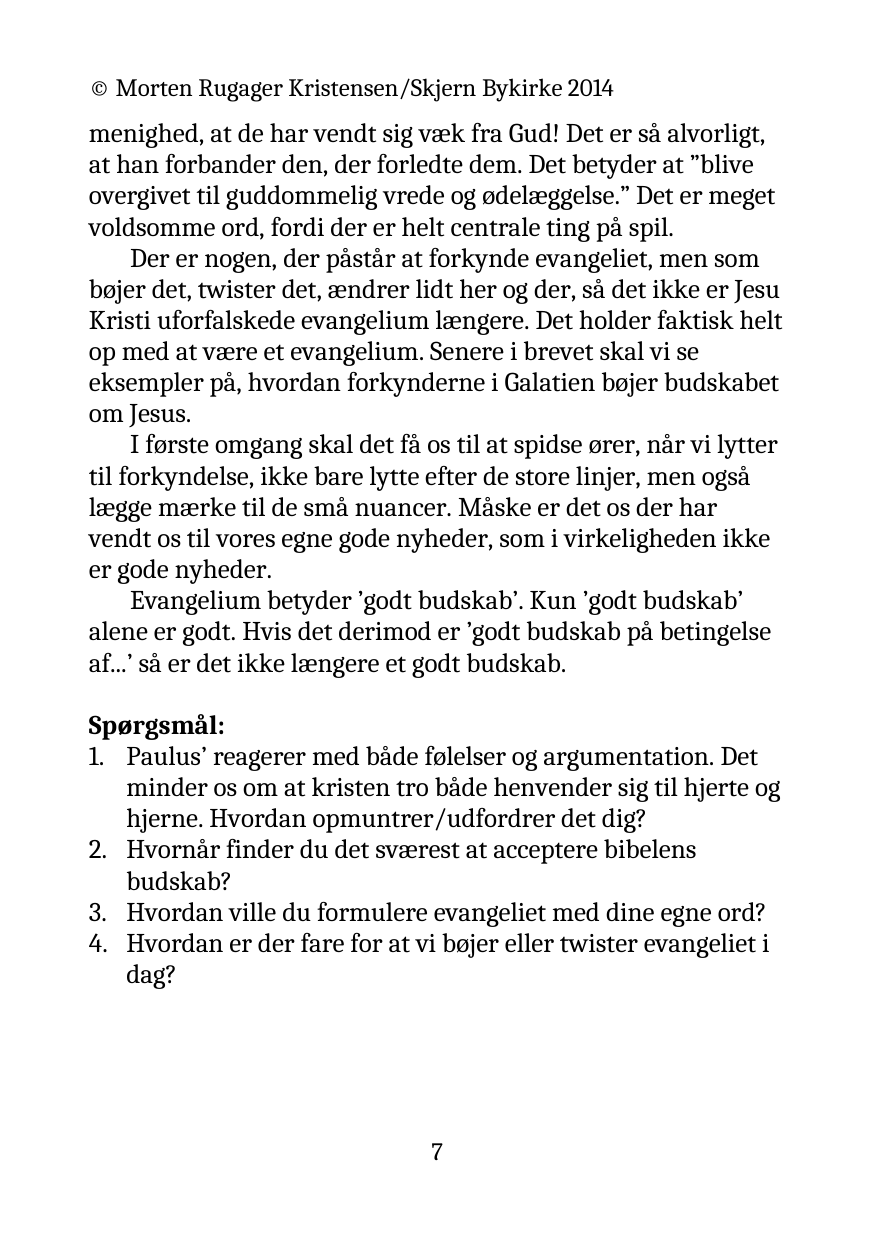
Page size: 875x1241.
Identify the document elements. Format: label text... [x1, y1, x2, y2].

list Hvordan er der fare for at vi bøjer eller twister evangeliet i dag? [89, 928, 785, 990]
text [89, 118, 785, 243]
text Spørgsmål: [89, 710, 785, 741]
list Paulus’ reagerer med både følelser og argumentation. Det minder os om at kristen tro både henvender sig til hjerte og hjerne. Hvordan opmuntrer/udfordrer det dig? [89, 741, 785, 834]
text Der er nogen, der påstår at forkynde evangeliet, men som bøjer det, twister det, ændrer lidt her og der, så det ikke er Jesu Kristi uforfalskede evangelium længere. Det holder faktisk helt op med at være et evangelium. Senere i brevet skal vi se eksempler på, hvordan forkynderne i Galatien bøjer budskabet om Jesus. [89, 243, 785, 429]
list Hvornår finder du det sværest at acceptere bibelens budskab? [89, 834, 785, 897]
list Hvordan ville du formulere evangeliet med dine egne ord? [89, 897, 785, 928]
text I første omgang skal det få os til at spidse ører, når vi lytter til forkyndelse, ikke bare lytte efter de store linjer, men også lægge mærke til de små nuancer. Måske er det os der har vendt os til vores egne gode nyheder, som i virkeligheden ikke er gode nyheder. [89, 429, 785, 585]
text Evangelium betyder ’godt budskab’. Kun ’godt budskab’ alene er godt. Hvis det derimod er ’godt budskab på betingelse af...’ så er det ikke længere et godt budskab. [89, 585, 785, 679]
